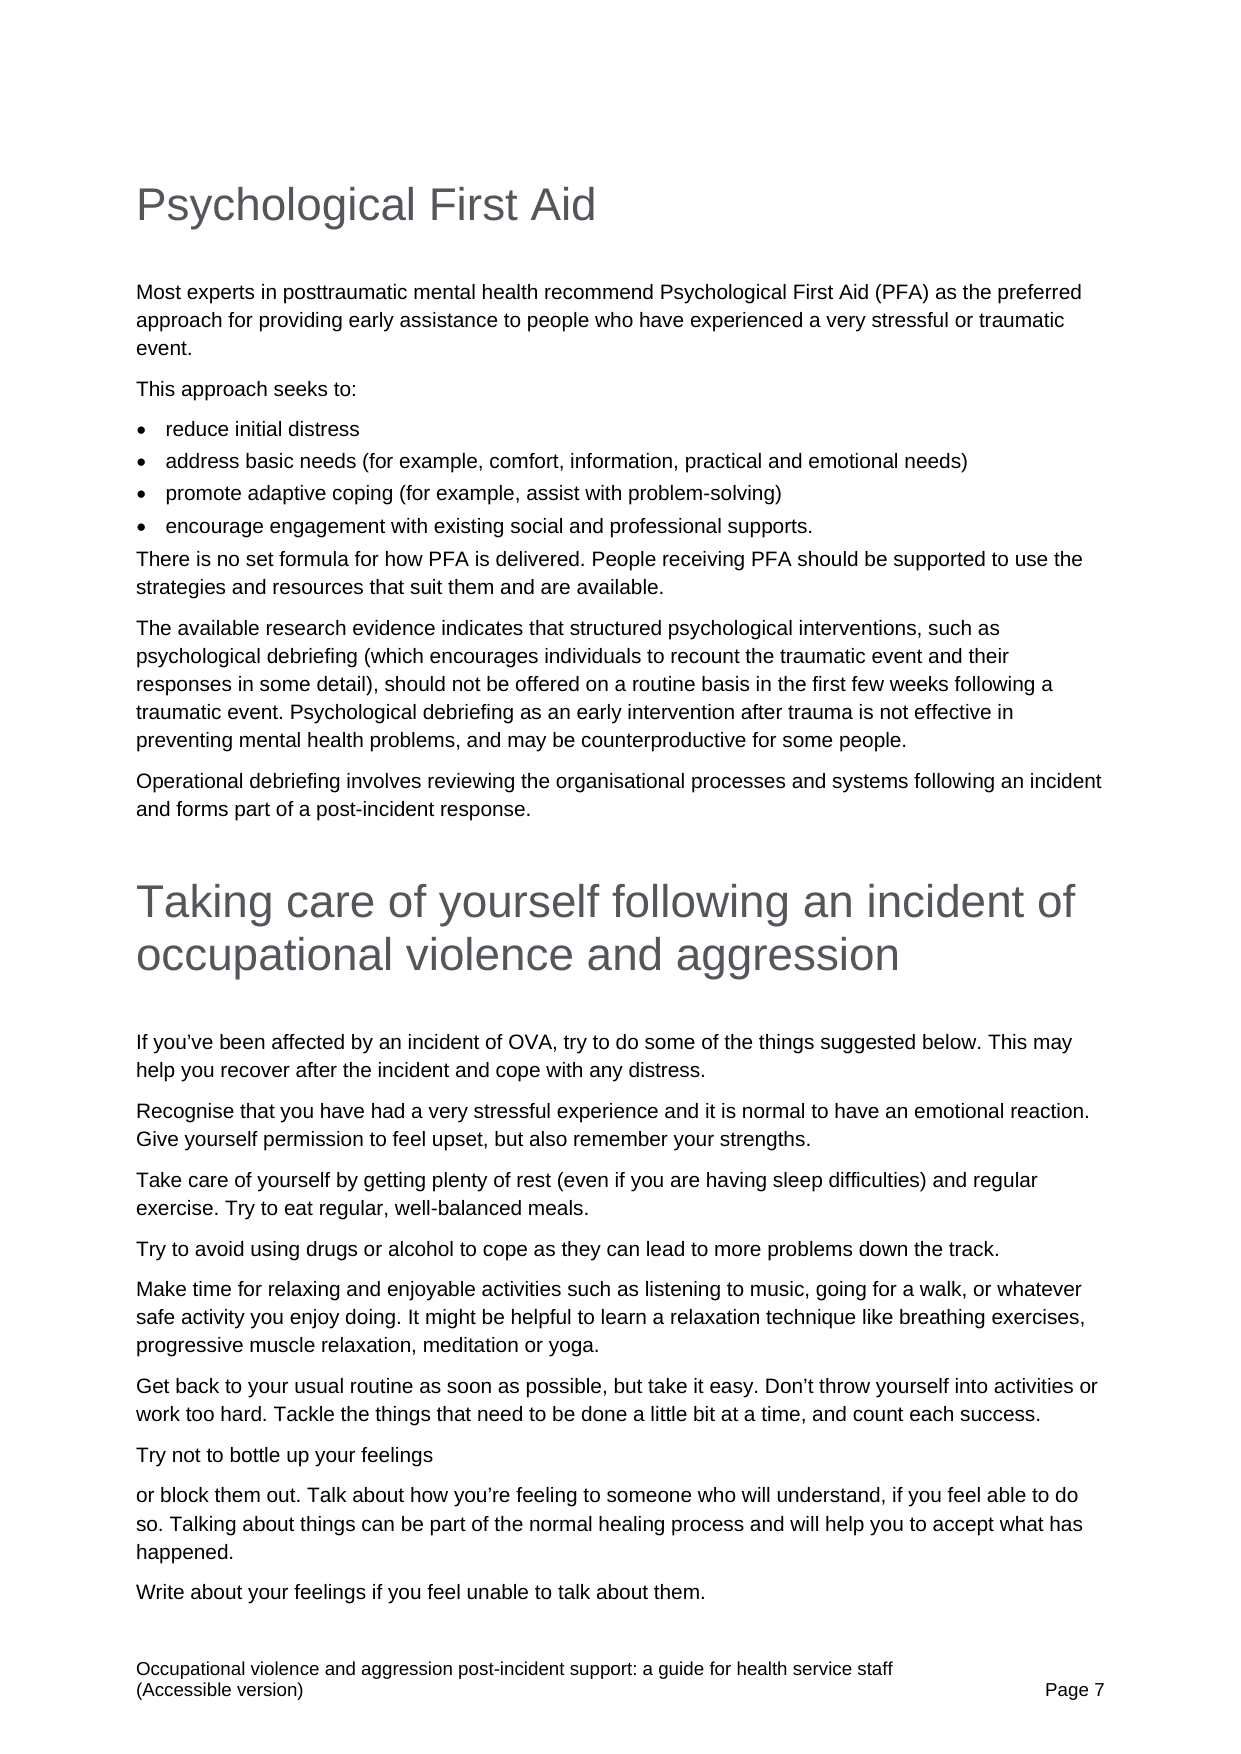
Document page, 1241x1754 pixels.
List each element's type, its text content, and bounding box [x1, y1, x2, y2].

text reduce initial distress [136, 413, 1104, 441]
text or block them out. Talk about how you’re feeling to someone who will understand, if you feel able to do so. Talking about things can be part of the normal healing process and will help you to accept what has happened. [136, 1479, 1104, 1563]
text There is no set formula for how PFA is delivered. People receiving PFA should be supported to use the strategies and resources that suit them and are available. [136, 542, 1104, 599]
subtitle Taking care of yourself following an incident of occupational violence and aggression [136, 875, 1104, 980]
text Try not to bottle up your feelings [136, 1438, 1104, 1467]
text Try to avoid using drugs or alcohol to cope as they can lead to more problems down the track. [136, 1232, 1104, 1260]
text promote adaptive coping (for example, assist with problem-solving) [136, 478, 1104, 506]
text Make time for relaxing and enjoyable activities such as listening to music, going for a walk, or whatever safe activity you enjoy doing. It might be helpful to learn a relaxation technique like breathing exercises, progressive muscle relaxation, meditation or yoga. [136, 1273, 1104, 1357]
text Most experts in posttraumatic mental health recommend Psychological First Aid (PFA) as the preferred approach for providing early assistance to people who have experienced a very stressful or traumatic event. [136, 276, 1104, 360]
text address basic needs (for example, comfort, information, practical and emotional needs) [136, 446, 1104, 474]
text Recognise that you have had a very stressful experience and it is normal to have an emotional reaction. Give yourself permission to feel upset, but also remember your strengths. [136, 1095, 1104, 1151]
text Get back to your usual routine as soon as possible, but take it easy. Don’t throw yourself into activities or work too hard. Tackle the things that need to be done a little bit at a time, and count each success. [136, 1370, 1104, 1426]
subtitle Psychological First Aid [136, 177, 1104, 230]
text Operational debriefing involves reviewing the organisational processes and systems following an incident and forms part of a post-incident response. [136, 764, 1104, 821]
text encourage engagement with existing social and professional supports. [136, 510, 1104, 538]
text Take care of yourself by getting plenty of rest (even if you are having sleep difficulties) and regular exercise. Try to eat regular, well-balanced meals. [136, 1163, 1104, 1220]
text If you’ve been affected by an incident of OVA, try to do some of the things suggested below. This may help you recover after the incident and cope with any distress. [136, 1026, 1104, 1082]
text Write about your feelings if you feel unable to talk about them. [136, 1576, 1104, 1604]
text This approach seeks to: [136, 373, 1104, 401]
text The available research evidence indicates that structured psychological interventions, such as psychological debriefing (which encourages individuals to recount the traumatic event and their responses in some detail), should not be offered on a routine basis in the first few weeks following a traumatic event. Psychological debriefing as an early intervention after trauma is not effective in preventing mental health problems, and may be counterproductive for some people. [136, 611, 1104, 752]
